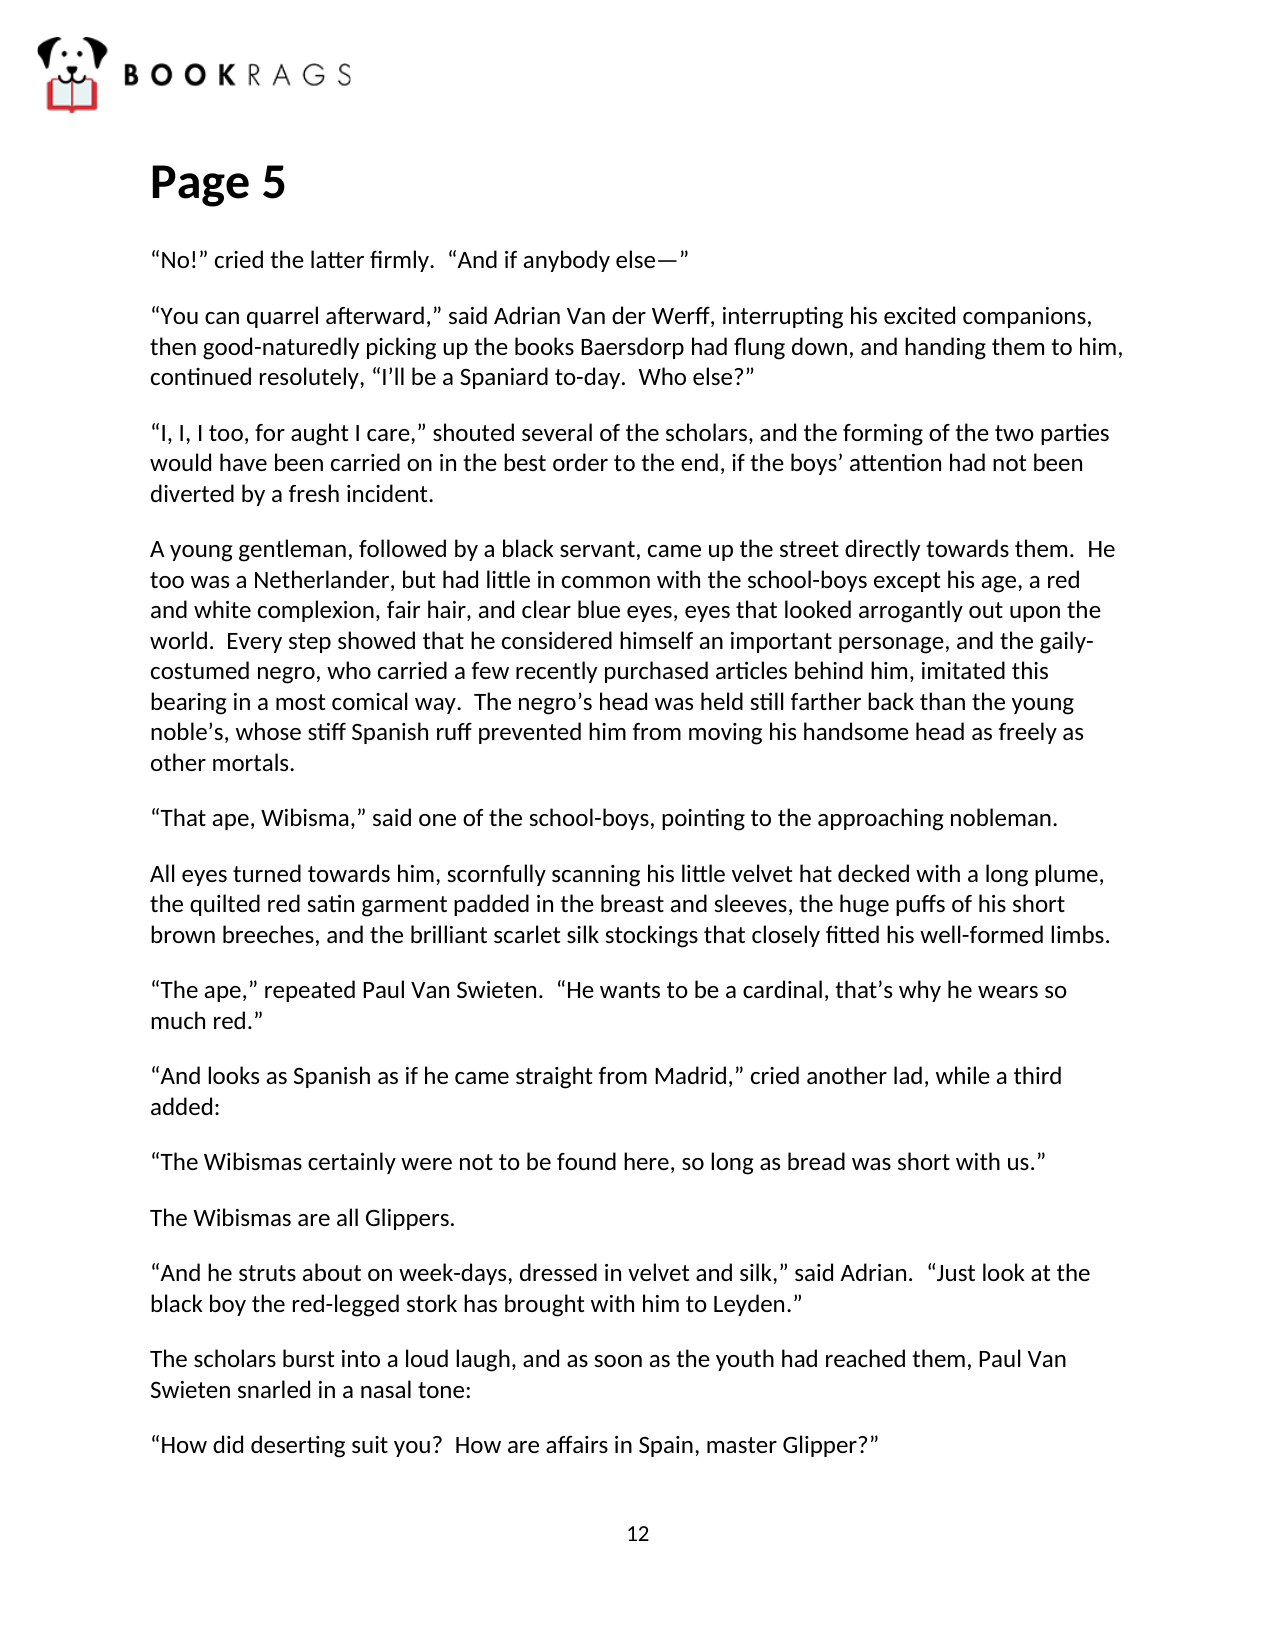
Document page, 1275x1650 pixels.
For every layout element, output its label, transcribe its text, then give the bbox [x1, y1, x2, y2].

text The scholars burst into a loud laugh, and as soon as the youth had reached them, Paul Van Swieten snarled in a nasal tone: [150, 1344, 1125, 1405]
picture [37, 37, 351, 113]
text Page 5 [150, 150, 1125, 211]
text A young gentleman, followed by a black servant, came up the street directly towards them. He too was a Netherlander, but had little in common with the school-boys except his age, a red and white complexion, fair hair, and clear blue eyes, eyes that looked arrogantly out upon the world. Every step showed that he considered himself an important personage, and the gaily-costumed negro, who carried a few recently purchased articles behind him, imitated this bearing in a most comical way. The negro’s head was held still farther back than the young noble’s, whose stiff Spanish ruff prevented him from moving his handsome head as freely as other mortals. [150, 533, 1125, 777]
text All eyes turned towards him, scornfully scanning his little velvet hat decked with a long plume, the quilted red satin garment padded in the breast and sleeves, the huge puffs of his short brown breeches, and the brilliant scarlet silk stockings that closely fitted his well-formed limbs. [150, 858, 1125, 949]
text “You can quarrel afterward,” said Adrian Van der Werff, interrupting his excited companions, then good-naturedly picking up the books Baersdorp had flung down, and handing them to him, continued resolutely, “I’ll be a Spaniard to-day. Who else?” [150, 300, 1125, 392]
text “How did deserting suit you? How are affairs in Spain, master Glipper?” [150, 1430, 1125, 1460]
text “The Wibismas certainly were not to be found here, so long as bread was short with us.” [150, 1147, 1125, 1177]
text “And looks as Spanish as if he came straight from Madrid,” cried another lad, while a third added: [150, 1061, 1125, 1122]
text The Wibismas are all Glippers. [150, 1202, 1125, 1233]
text “That ape, Wibisma,” said one of the school-boys, pointing to the approaching nobleman. [150, 802, 1125, 833]
text “I, I, I too, for aught I care,” shouted several of the scholars, and the forming of the two parties would have been carried on in the best order to the end, if the boys’ attention had not been diverted by a fresh incident. [150, 417, 1125, 508]
text “And he struts about on week-days, dressed in velvet and silk,” said Adrian. “Just look at the black boy the red-legged stork has brought with him to Leyden.” [150, 1258, 1125, 1319]
text “No!” cried the latter firmly. “And if anybody else—­” [150, 244, 1125, 275]
text “The ape,” repeated Paul Van Swieten. “He wants to be a cardinal, that’s why he wears so much red.” [150, 974, 1125, 1036]
